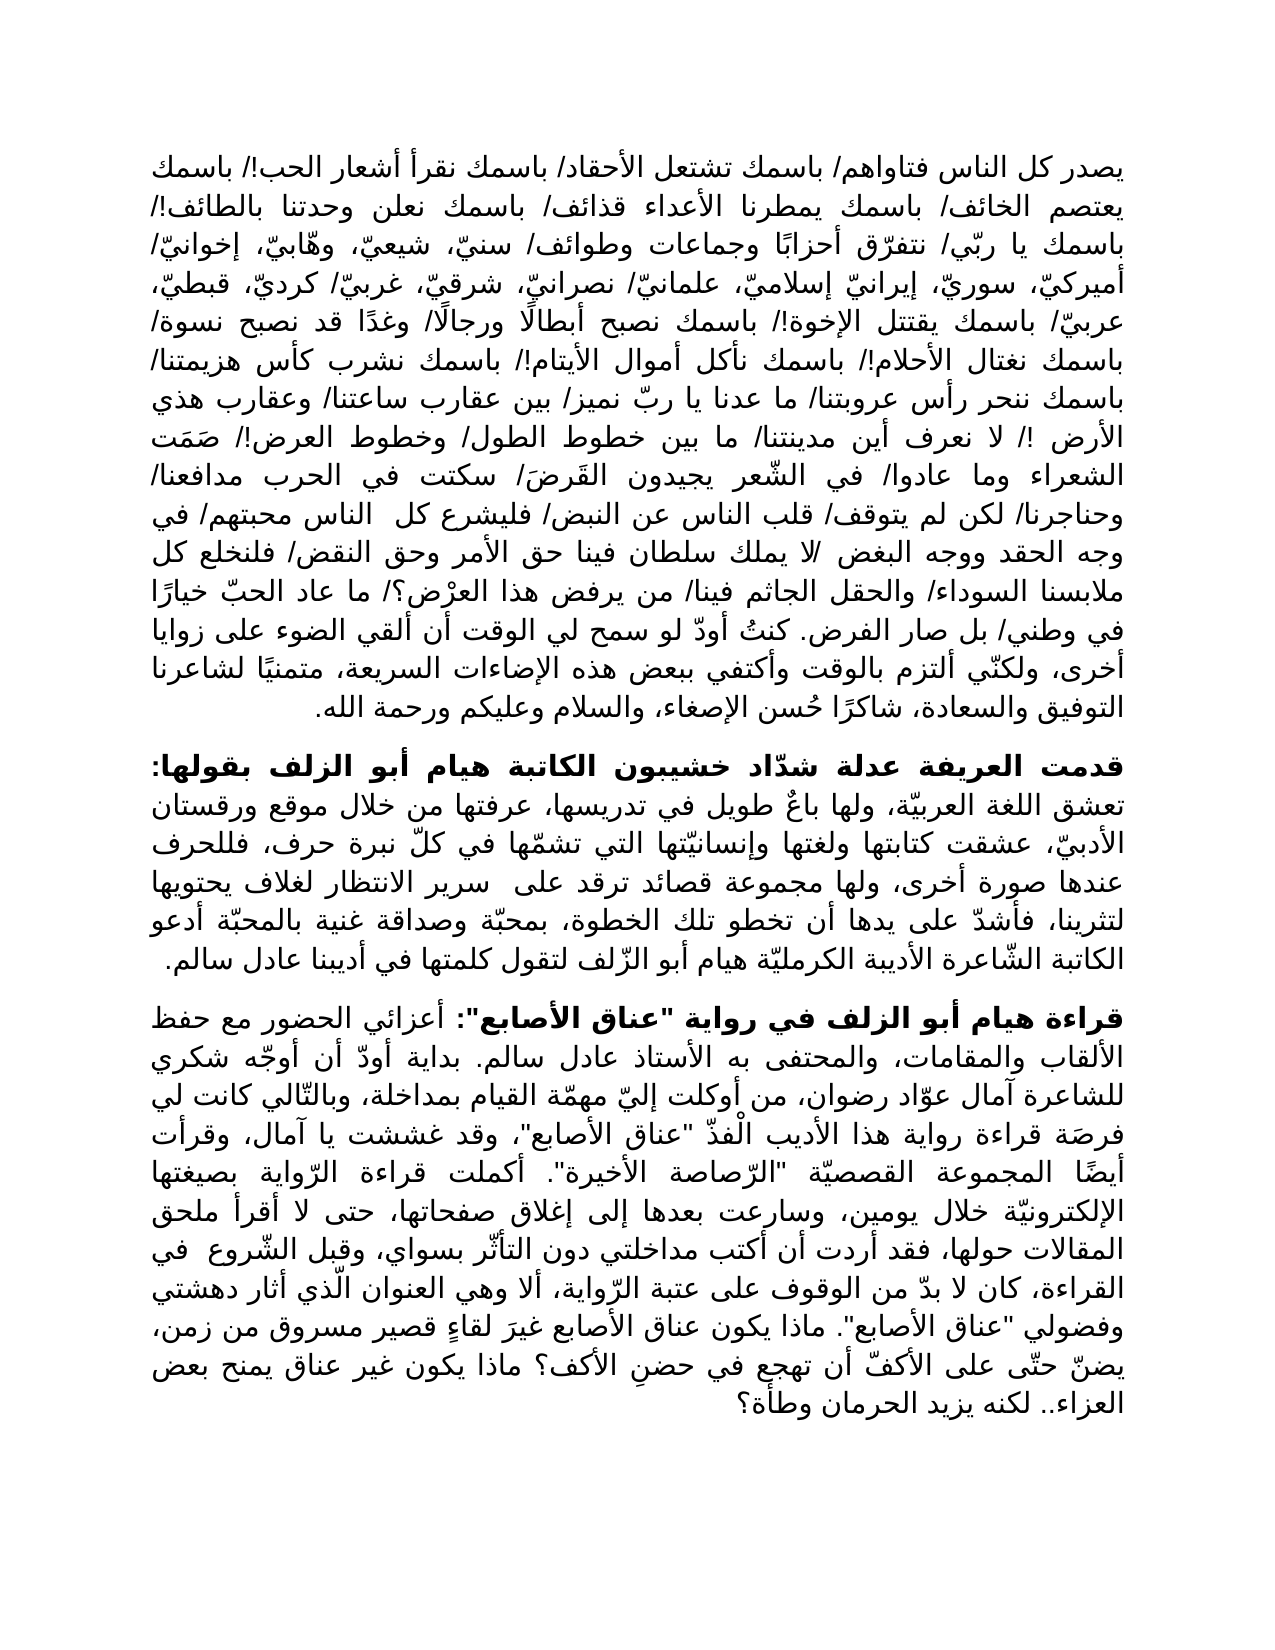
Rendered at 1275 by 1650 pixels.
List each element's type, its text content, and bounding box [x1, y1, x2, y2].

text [150, 150, 1125, 723]
text قدمت العريفة عدلة شدّاد خشيبون الكاتبة هيام أبو الزلف بقولها: تعشق اللغة العربيّة، ولها باعٌ طويل في تدريسها، عرفتها من خلال موقع ورقستان الأدبيّ، عشقت كتابتها ولغتها وإنسانيّتها التي تشمّها في كلّ نبرة حرف، فللحرف عندها صورة أخرى، ولها مجموعة قصائد ترقد على سرير الانتظار لغلاف يحتويها لتثرينا، فأشدّ على يدها أن تخطو تلك الخطوة، بمحبّة وصداقة غنية بالمحبّة أدعو الكاتبة الشّاعرة الأديبة الكرمليّة هيام أبو الزّلف لتقول كلمتها في أديبنا عادل سالم. [150, 749, 1125, 975]
text قراءة هيام أبو الزلف في رواية "عناق الأصابع": أعزائي الحضور مع حفظ الألقاب والمقامات، والمحتفى به الأستاذ عادل سالم. بداية أودّ أن أوجّه شكري للشاعرة آمال عوّاد رضوان، من أوكلت إليّ مهمّة القيام بمداخلة، وبالتّالي كانت لي فرصَة قراءة رواية هذا الأديب الْفذّ "عناق الأصابع"، وقد غششت يا آمال، وقرأت أيضًا المجموعة القصصيّة "الرّصاصة الأخيرة". أكملت قراءة الرّواية بصيغتها الإلكترونيّة خلال يومين، وسارعت بعدها إلى إغلاق صفحاتها، حتى لا أقرأ ملحق المقالات حولها، فقد أردت أن أكتب مداخلتي دون التأثّر بسواي، وقبل الشّروع في القراءة، كان لا بدّ من الوقوف على عتبة الرّواية، ألا وهي العنوان الّذي أثار دهشتي وفضولي "عناق الأصابع". ماذا يكون عناق الأصابع غيرَ لقاءٍ قصير مسروق من زمن، يضنّ حتّى على الأكفّ أن تهجع في حضنِ الأكف؟ ماذا يكون غير عناق يمنح بعض العزاء.. لكنه يزيد الحرمان وطأة؟ [150, 1001, 1125, 1420]
